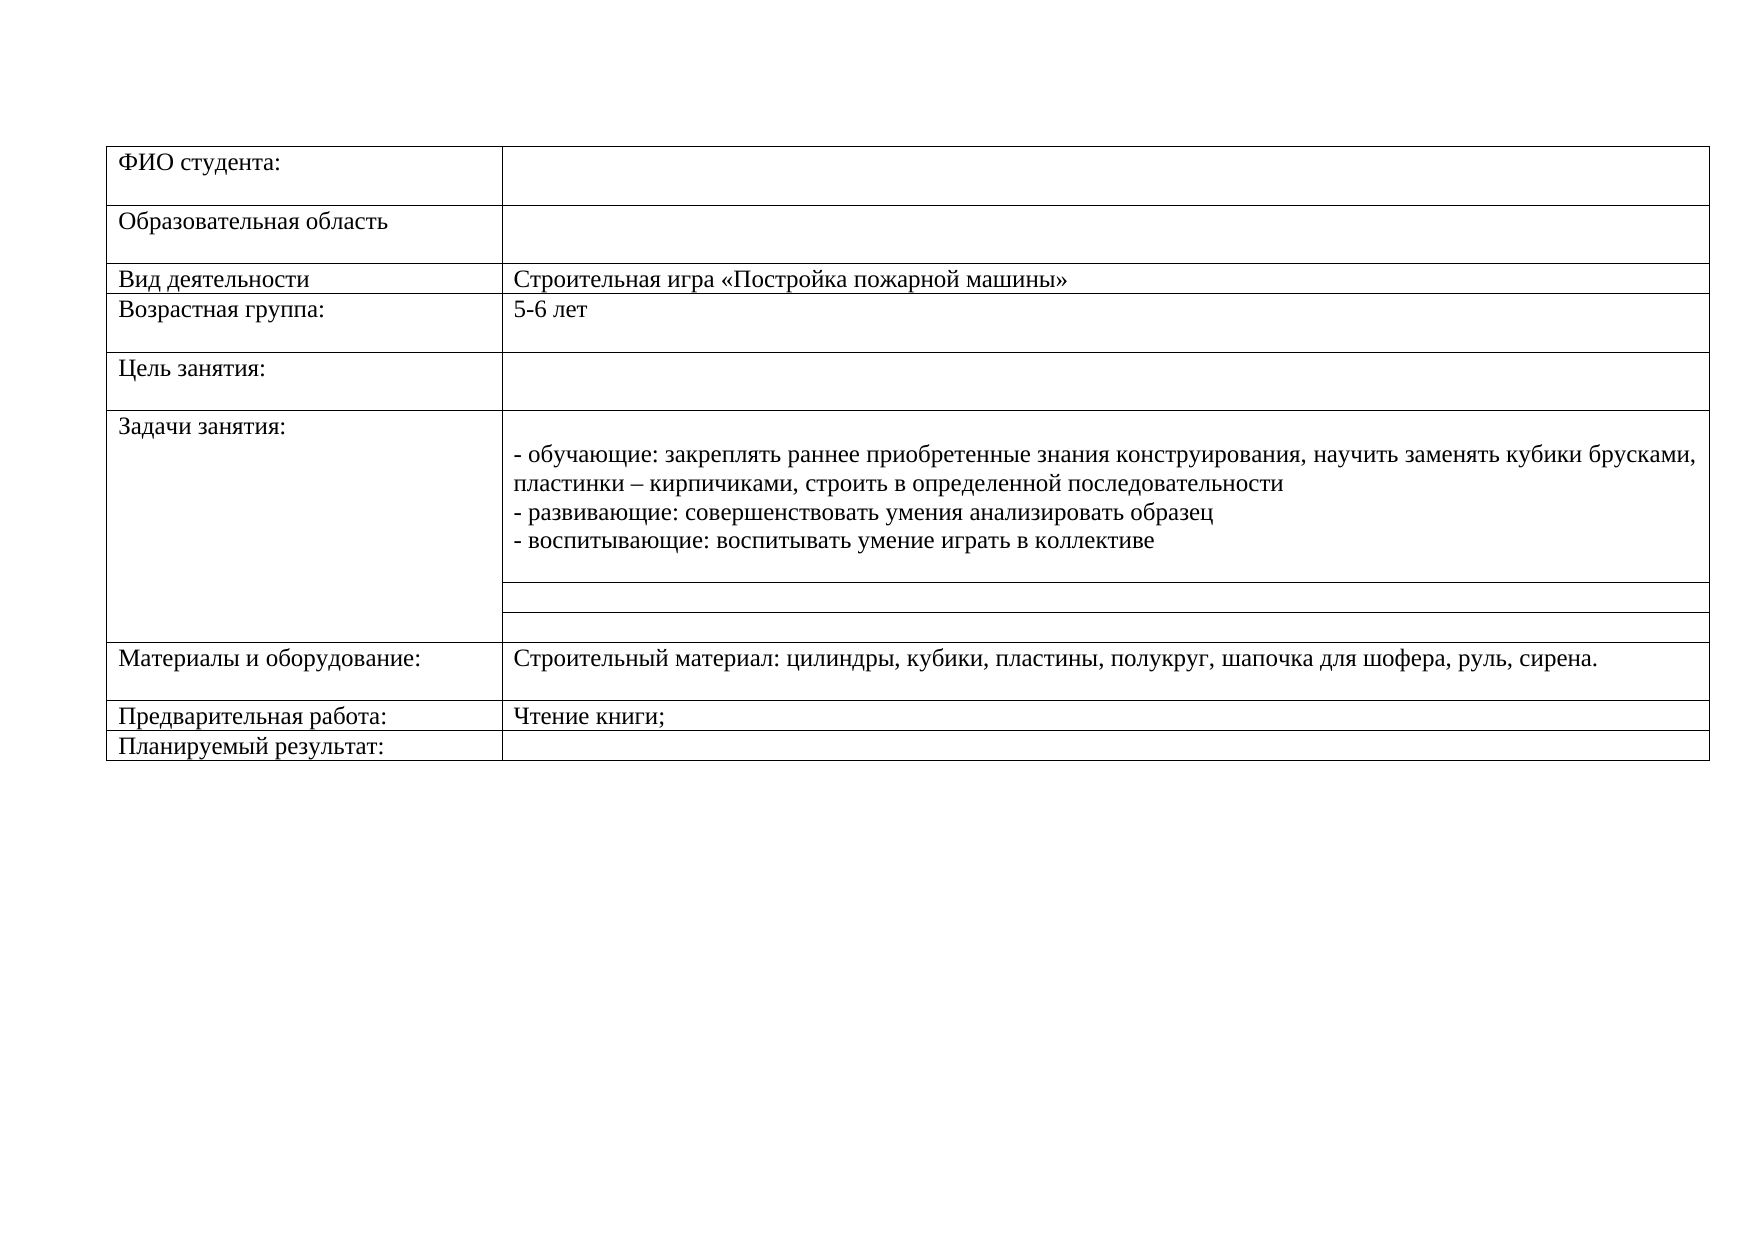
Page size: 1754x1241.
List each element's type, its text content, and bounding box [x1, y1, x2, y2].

table_cell [503, 613, 513, 642]
table_cell - обучающие: закреплять раннее приобретенные знания конструирования, научить заменять кубики брусками, пластинки – кирпичиками, строить в определенной последовательности - развивающие: совершенствовать умения анализировать образец - воспитывающие: воспитывать умение играть в коллективе [503, 411, 1709, 582]
table_cell Планируемый результат: [107, 731, 502, 760]
table_cell [1698, 613, 1709, 642]
table_cell Материалы и оборудование: [107, 643, 502, 700]
table_cell Вид деятельности [107, 264, 502, 293]
table_cell [503, 583, 1709, 612]
table_cell Возрастная группа: [107, 294, 502, 352]
table_header ФИО студента: [107, 147, 502, 205]
table_cell Предварительная работа: [107, 701, 502, 730]
table_cell [503, 731, 1709, 760]
table_cell Строительный материал: цилиндры, кубики, пластины, полукруг, шапочка для шофера, руль, сирена. [503, 643, 1709, 700]
table_cell [503, 353, 1709, 410]
table_cell 5-6 лет [503, 294, 1709, 352]
table_cell Строительная игра «Постройка пожарной машины» [503, 264, 1709, 293]
table_cell Цель занятия: [107, 353, 502, 410]
table_cell [503, 206, 1709, 263]
table_cell Образовательная область [107, 206, 502, 263]
table_cell Чтение книги; [503, 701, 1709, 730]
table_header [503, 147, 1709, 205]
table_cell Задачи занятия: [107, 411, 502, 642]
